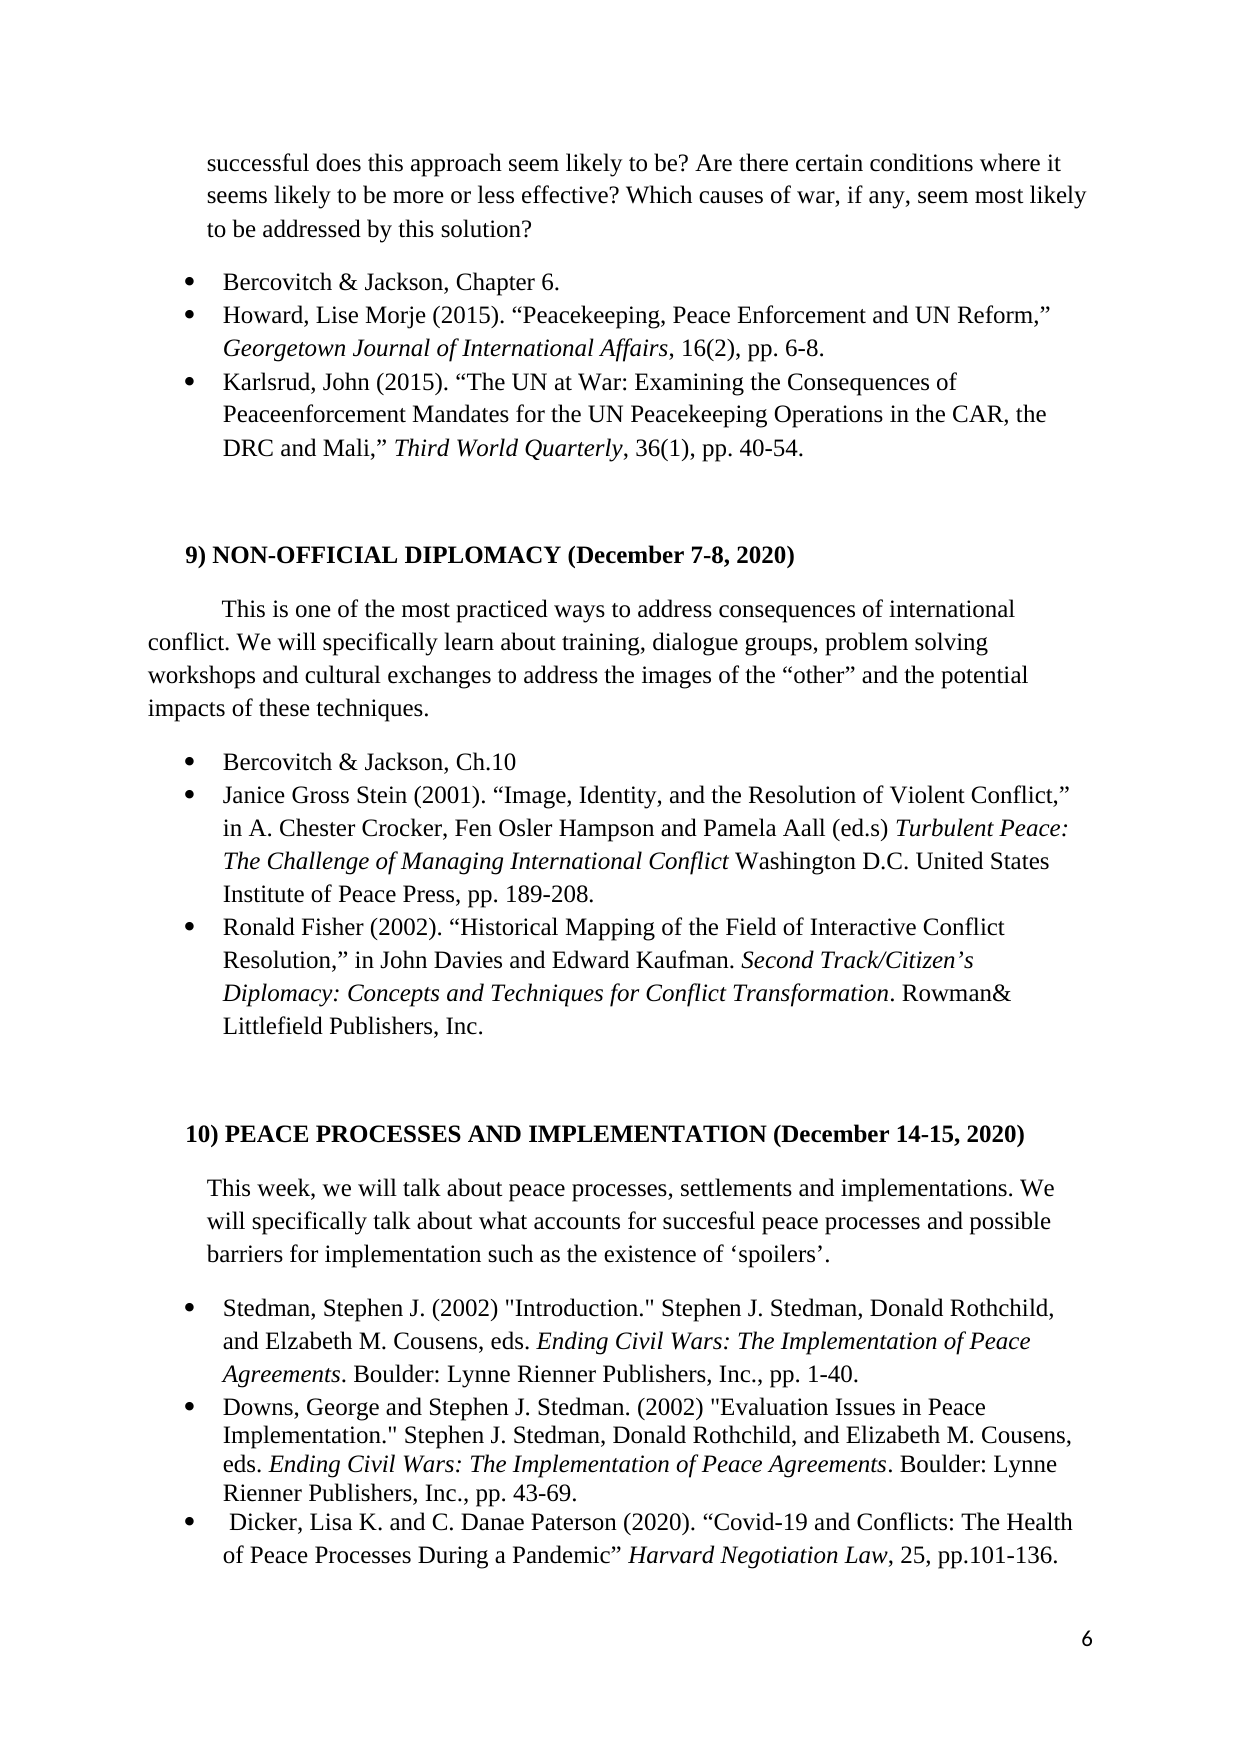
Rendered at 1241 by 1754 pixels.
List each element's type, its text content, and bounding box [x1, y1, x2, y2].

list Bercovitch & Jackson, Ch.10 [185, 747, 1093, 776]
text This is one of the most practiced ways to address consequences of international conflict. We will specifically learn about training, dialogue groups, problem solving workshops and cultural exchanges to address the images of the “other” and the potential impacts of these techniques. [148, 594, 1093, 722]
list Ronald Fisher (2002). “Historical Mapping of the Field of Interactive Conflict Resolution,” in John Davies and Edward Kaufman. Second Track/Citizen’s Diplomacy: Concepts and Techniques for Conflict Transformation. Rowman& Littlefield Publishers, Inc. [185, 912, 1093, 1040]
list Howard, Lise Morje (2015). “Peacekeeping, Peace Enforcement and UN Reform,” Georgetown Journal of International Affairs, 16(2), pp. 6-8. [185, 301, 1093, 362]
list Stedman, Stephen J. (2002) "Introduction." Stephen J. Stedman, Donald Rothchild, and Elzabeth M. Cousens, eds. Ending Civil Wars: The Implementation of Peace Agreements. Boulder: Lynne Rienner Publishers, Inc., pp. 1-40. [185, 1293, 1093, 1387]
list Janice Gross Stein (2001). “Image, Identity, and the Resolution of Violent Conflict,” in A. Chester Crocker, Fen Osler Hampson and Pamela Aall (ed.s) Turbulent Peace: The Challenge of Managing International Conflict Washington D.C. United States Institute of Peace Press, pp. 189-208. [185, 780, 1093, 908]
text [207, 148, 1093, 242]
text This week, we will talk about peace processes, settlements and implementations. We will specifically talk about what accounts for succesful peace processes and possible barriers for implementation such as the existence of ‘spoilers’. [207, 1173, 1093, 1268]
text 10) PEACE PROCESSES AND IMPLEMENTATION (December 14-15, 2020) [148, 1119, 1093, 1148]
text 9) NON-OFFICIAL DIPLOMACY (December 7-8, 2020) [148, 540, 1093, 569]
list Bercovitch & Jackson, Chapter 6. [185, 267, 1093, 296]
list Downs, George and Stephen J. Stedman. (2002) "Evaluation Issues in Peace Implementation." Stephen J. Stedman, Donald Rothchild, and Elizabeth M. Cousens, eds. Ending Civil Wars: The Implementation of Peace Agreements. Boulder: Lynne Rienner Publishers, Inc., pp. 43-69. [185, 1392, 1093, 1507]
list Dicker, Lisa K. and C. Danae Paterson (2020). “Covid-19 and Conflicts: The Health of Peace Processes During a Pandemic” Harvard Negotiation Law, 25, pp.101-136. [185, 1507, 1093, 1568]
list Karlsrud, John (2015). “The UN at War: Examining the Consequences of Peaceenforcement Mandates for the UN Peacekeeping Operations in the CAR, the DRC and Mali,” Third World Quarterly, 36(1), pp. 40-54. [185, 367, 1093, 461]
